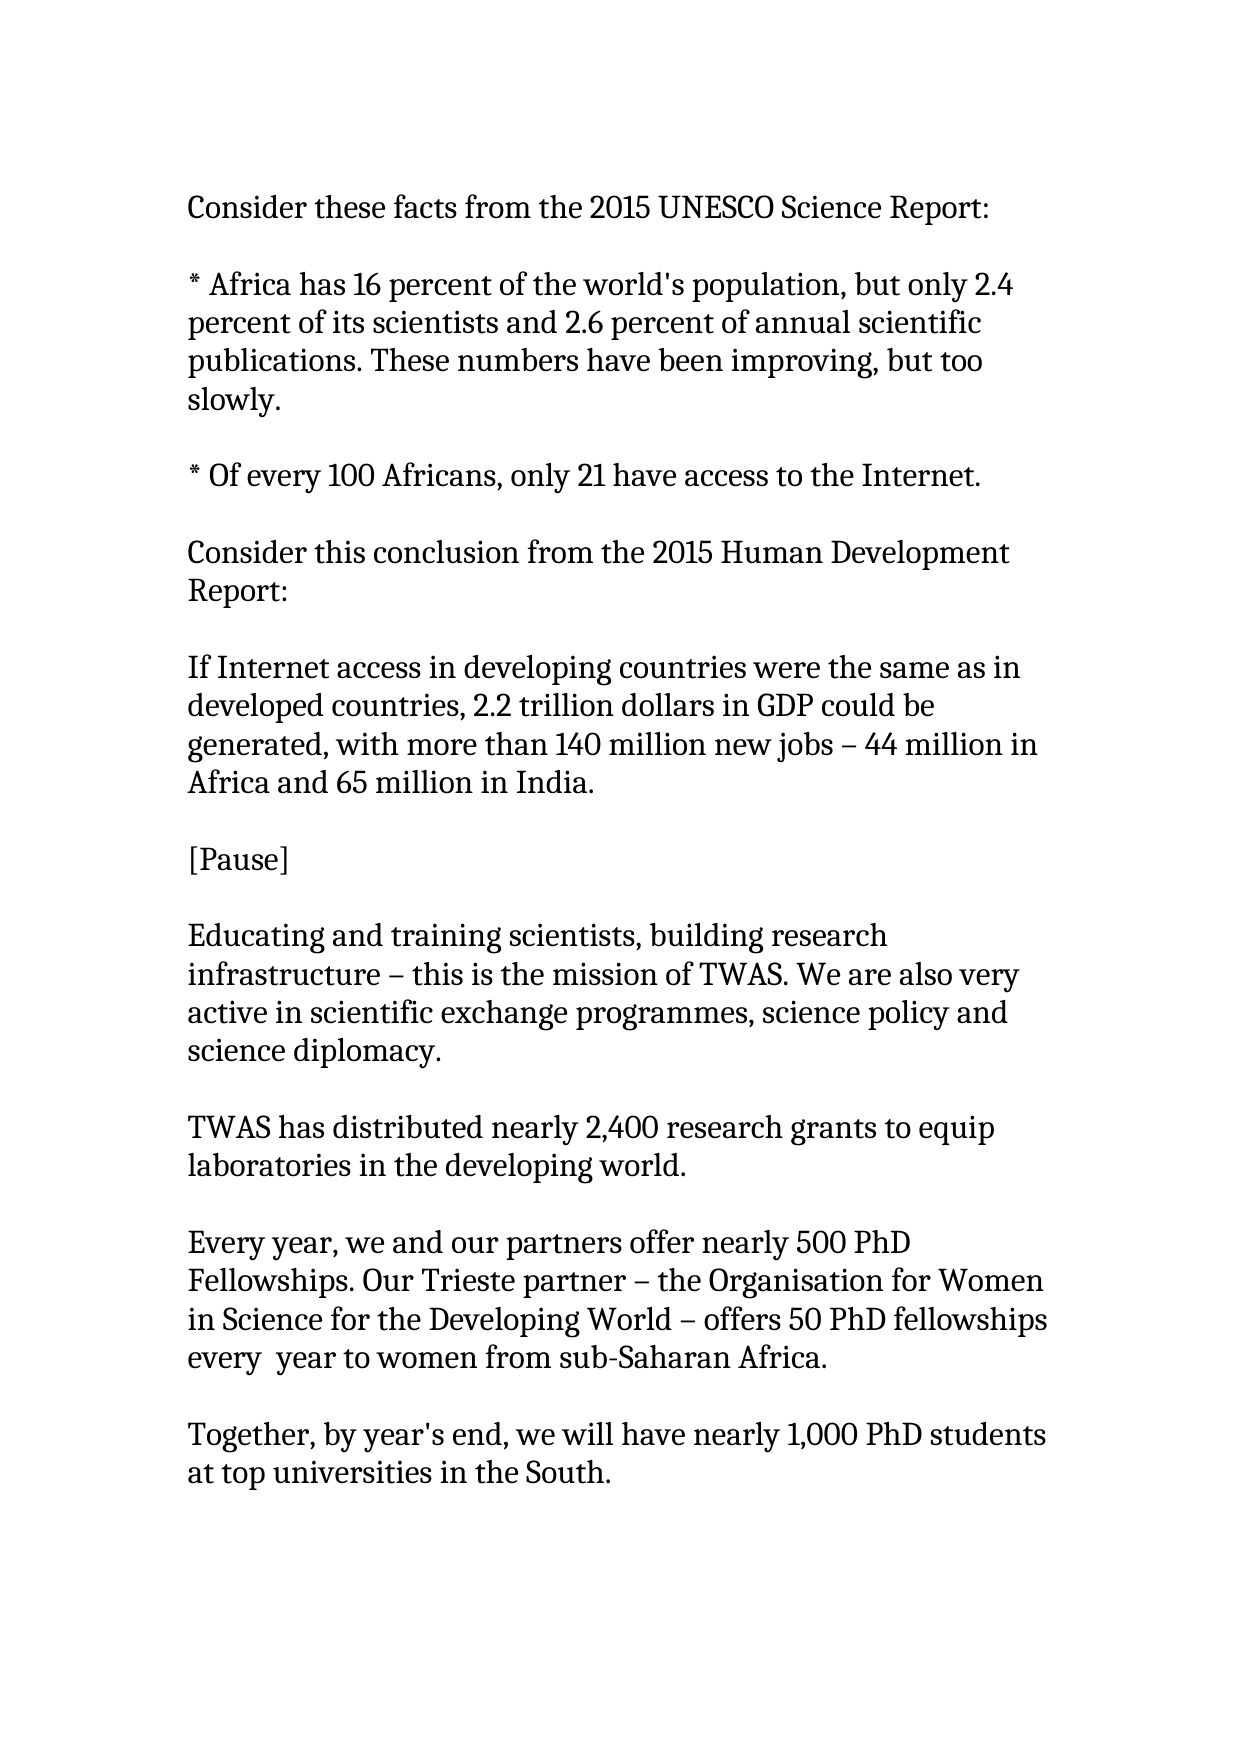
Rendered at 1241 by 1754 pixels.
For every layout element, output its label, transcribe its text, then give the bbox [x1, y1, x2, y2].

text * Africa has 16 percent of the world's population, but only 2.4 percent of its scientists and 2.6 percent of annual scientific publications. These numbers have been improving, but too slowly. [187, 265, 1053, 418]
text TWAS has distributed nearly 2,400 research grants to equip laboratories in the developing world. [187, 1108, 1053, 1185]
text Consider these facts from the 2015 UNESCO Science Report: [187, 188, 1053, 227]
text Together, by year's end, we will have nearly 1,000 PhD students at top universities in the South. [187, 1415, 1053, 1492]
text Educating and training scientists, building research infrastructure – this is the mission of TWAS. We are also very active in scientific exchange programmes, science policy and science diplomacy. [187, 917, 1053, 1070]
text Consider this conclusion from the 2015 Human Development Report: [187, 533, 1053, 610]
text Every year, we and our partners offer nearly 500 PhD Fellowships. Our Trieste partner – the Organisation for Women in Science for the Developing World – offers 50 PhD fellowships every year to women from sub-Saharan Africa. [187, 1223, 1053, 1377]
text If Internet access in developing countries were the same as in developed countries, 2.2 trillion dollars in GDP could be generated, with more than 140 million new jobs – 44 million in Africa and 65 million in India. [187, 648, 1053, 802]
text [Pause] [187, 840, 1053, 878]
text * Of every 100 Africans, only 21 have access to the Internet. [187, 457, 1053, 495]
